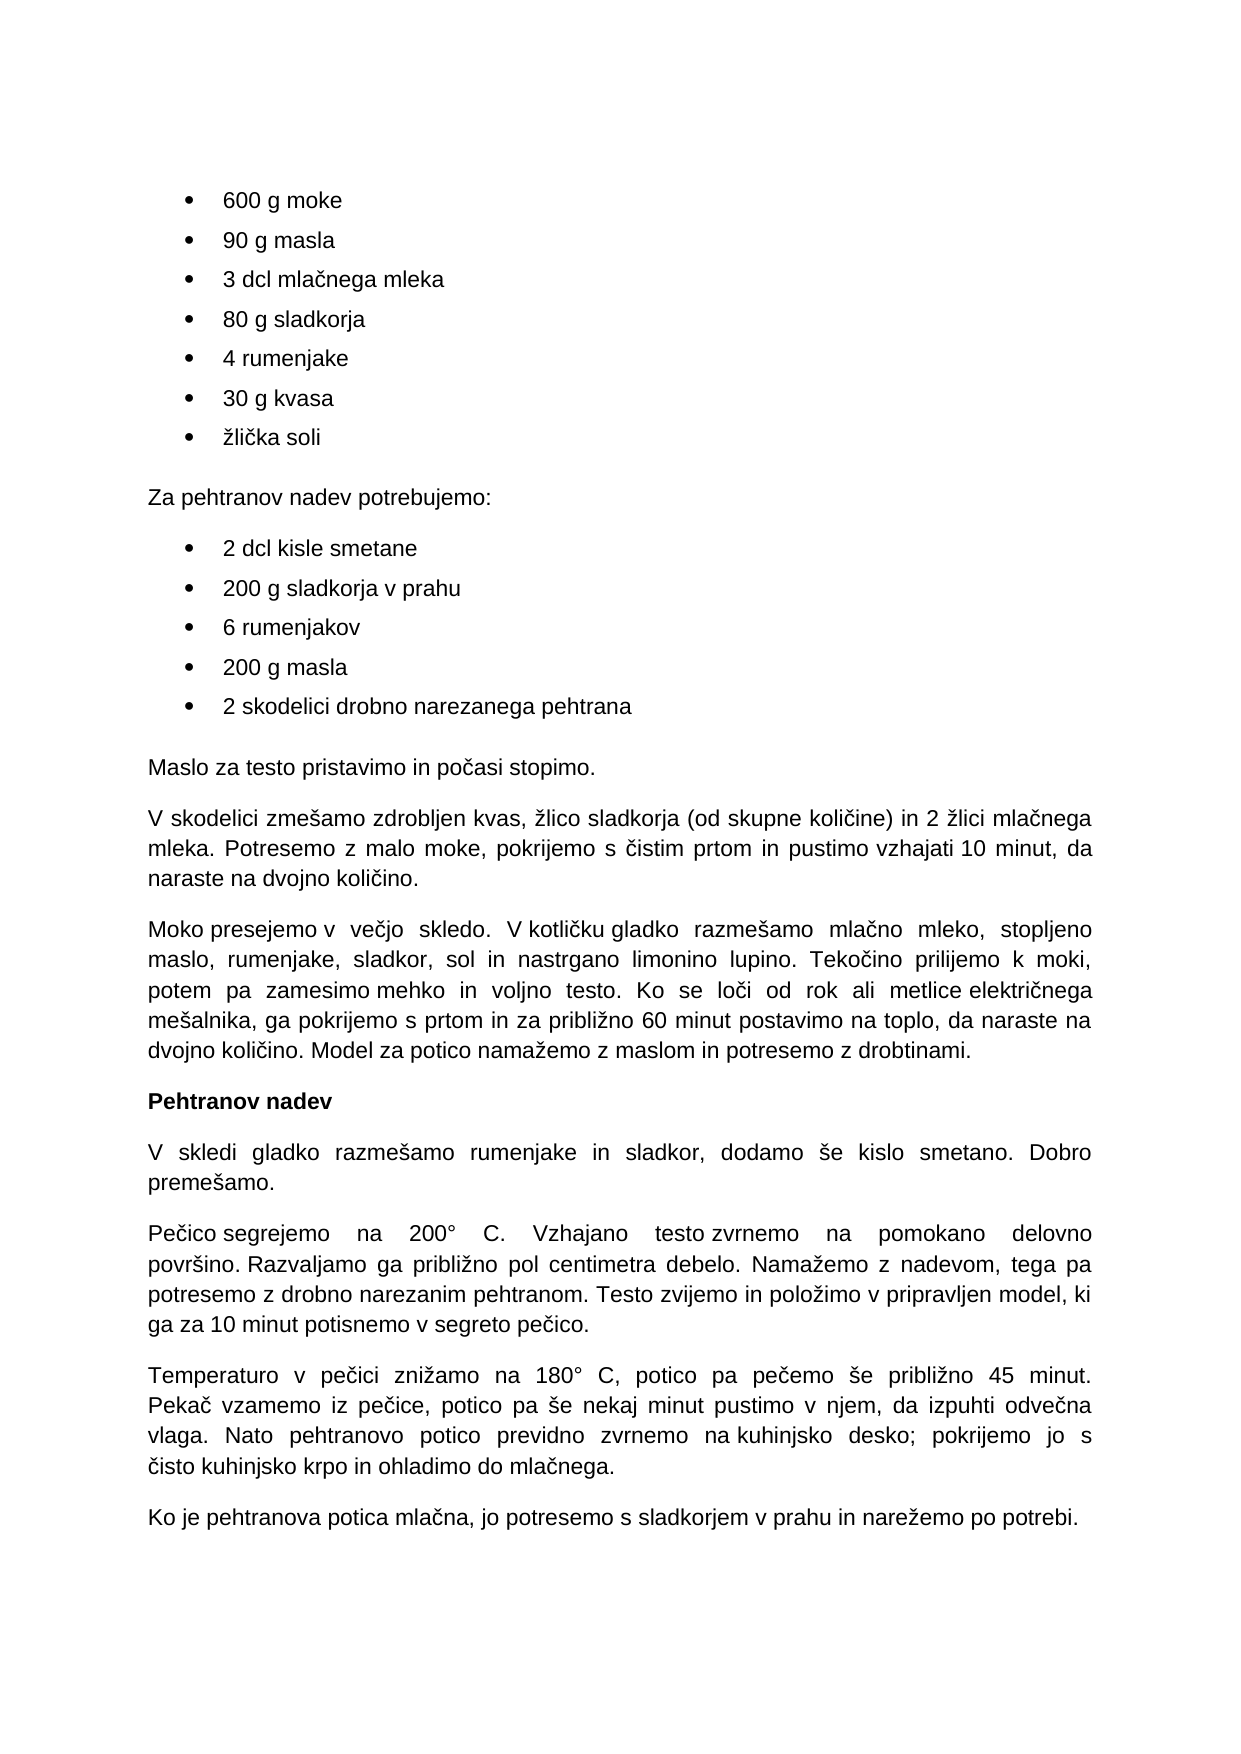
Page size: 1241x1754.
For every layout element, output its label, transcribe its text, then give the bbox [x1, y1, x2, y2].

list 200 g sladkorja v prahu [185, 575, 1092, 601]
text Temperaturo v pečici znižamo na 180° C, potico pa pečemo še približno 45 minut. Pekač vzamemo iz pečice, potico pa še nekaj minut pustimo v njem, da izpuhti odvečna vlaga. Nato pehtranovo potico previdno zvrnemo na kuhinjsko desko; pokrijemo jo s čisto kuhinjsko krpo in ohladimo do mlačnega. [148, 1362, 1092, 1479]
text Pečico segrejemo na 200° C. Vzhajano testo zvrnemo na pomokano delovno površino. Razvaljamo ga približno pol centimetra debelo. Namažemo z nadevom, tega pa potresemo z drobno narezanim pehtranom. Testo zvijemo in položimo v pripravljen model, ki ga za 10 minut potisnemo v segreto pečico. [148, 1220, 1092, 1337]
text Maslo za testo pristavimo in počasi stopimo. [148, 754, 1092, 780]
list 30 g kvasa [185, 384, 1092, 411]
text Ko je pehtranova potica mlačna, jo potresemo s sladkorjem v prahu in narežemo po potrebi. [148, 1504, 1092, 1530]
list 200 g masla [185, 654, 1092, 680]
list 4 rumenjake [185, 345, 1092, 371]
list 2 skodelici drobno narezanega pehtrana [185, 693, 1092, 720]
text Moko presejemo v večjo skledo. V kotličku gladko razmešamo mlačno mleko, stopljeno maslo, rumenjake, sladkor, sol in nastrgano limonino lupino. Tekočino prilijemo k moki, potem pa zamesimo mehko in voljno testo. Ko se loči od rok ali metlice električnega mešalnika, ga pokrijemo s prtom in za približno 60 minut postavimo na toplo, da naraste na dvojno količino. Model za potico namažemo z maslom in potresemo z drobtinami. [148, 916, 1092, 1063]
list 80 g sladkorja [185, 306, 1092, 332]
text V skodelici zmešamo zdrobljen kvas, žlico sladkorja (od skupne količine) in 2 žlici mlačnega mleka. Potresemo z malo moke, pokrijemo s čistim prtom in pustimo vzhajati 10 minut, da naraste na dvojno količino. [148, 805, 1092, 891]
text V skledi gladko razmešamo rumenjake in sladkor, dodamo še kislo smetano. Dobro premešamo. [148, 1139, 1092, 1196]
list 6 rumenjakov [185, 614, 1092, 641]
list 600 g moke [185, 187, 1092, 213]
list 2 dcl kisle smetane [185, 535, 1092, 562]
list žlička soli [185, 424, 1092, 450]
list 90 g masla [185, 227, 1092, 253]
text Za pehtranov nadev potrebujemo: [148, 484, 1092, 511]
list 3 dcl mlačnega mleka [185, 266, 1092, 292]
text Pehtranov nadev [148, 1088, 1092, 1114]
